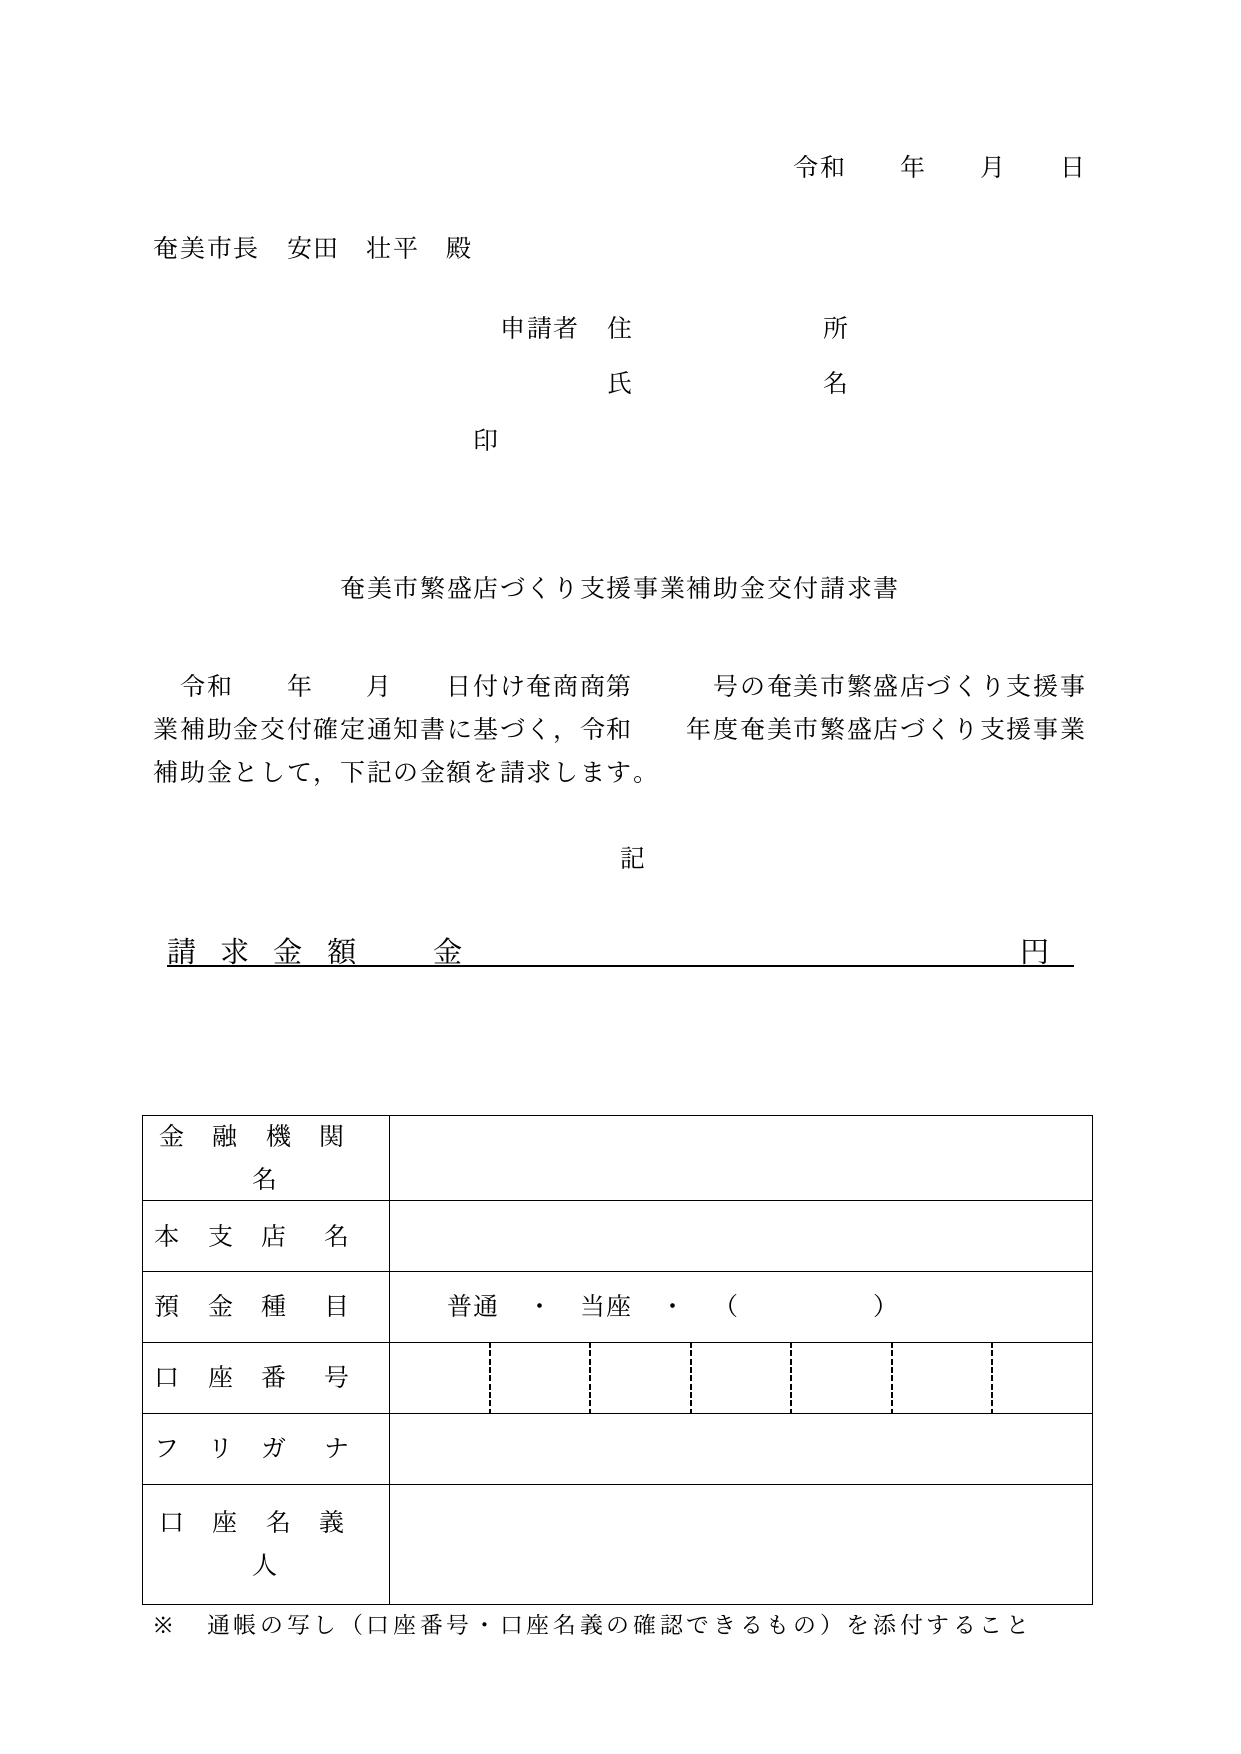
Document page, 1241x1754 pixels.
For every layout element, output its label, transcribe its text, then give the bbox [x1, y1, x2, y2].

list 通帳の写し（口座番号・口座名義の確認できるもの）を添付すること [153, 1605, 1087, 1642]
text 氏 名 印 [461, 363, 1087, 457]
table_cell 普通 ・ 当座 ・ （ ） [390, 1272, 1092, 1342]
table_cell [390, 1201, 1092, 1271]
table_cell 預金種目 [143, 1272, 389, 1342]
table_cell 口座番号 [143, 1343, 389, 1413]
table_cell [892, 1343, 992, 1413]
table_cell [490, 1343, 590, 1413]
table_cell [390, 1485, 1092, 1604]
text 令和 年 月 日 [153, 147, 1087, 185]
table_cell [791, 1343, 892, 1413]
text 奄美市繁盛店づくり支援事業補助金交付請求書 [153, 568, 1087, 605]
table_cell [992, 1343, 1092, 1413]
text 申請者 住 所 [461, 308, 1087, 345]
subtitle 記 [152, 838, 1087, 875]
table_cell [590, 1343, 691, 1413]
table_cell 口座名義人 [143, 1485, 389, 1604]
table_cell [390, 1343, 490, 1413]
table_cell [691, 1343, 791, 1413]
table_header [390, 1116, 1092, 1200]
table_cell [390, 1414, 1092, 1483]
table_header 金融機関名 [143, 1116, 389, 1200]
table_cell 本支店名 [143, 1201, 389, 1271]
text 令和 年 月 日付け奄商商第 号の奄美市繁盛店づくり支援事業補助金交付確定通知書に基づく，令和 年度奄美市繁盛店づくり支援事業補助金として，下記の金額を請求します。 [153, 666, 1087, 790]
text 奄美市長 安田 壮平 殿 [153, 228, 1087, 265]
table_cell フリガナ [143, 1414, 389, 1483]
text 請求金額 金 円 [153, 913, 1087, 988]
